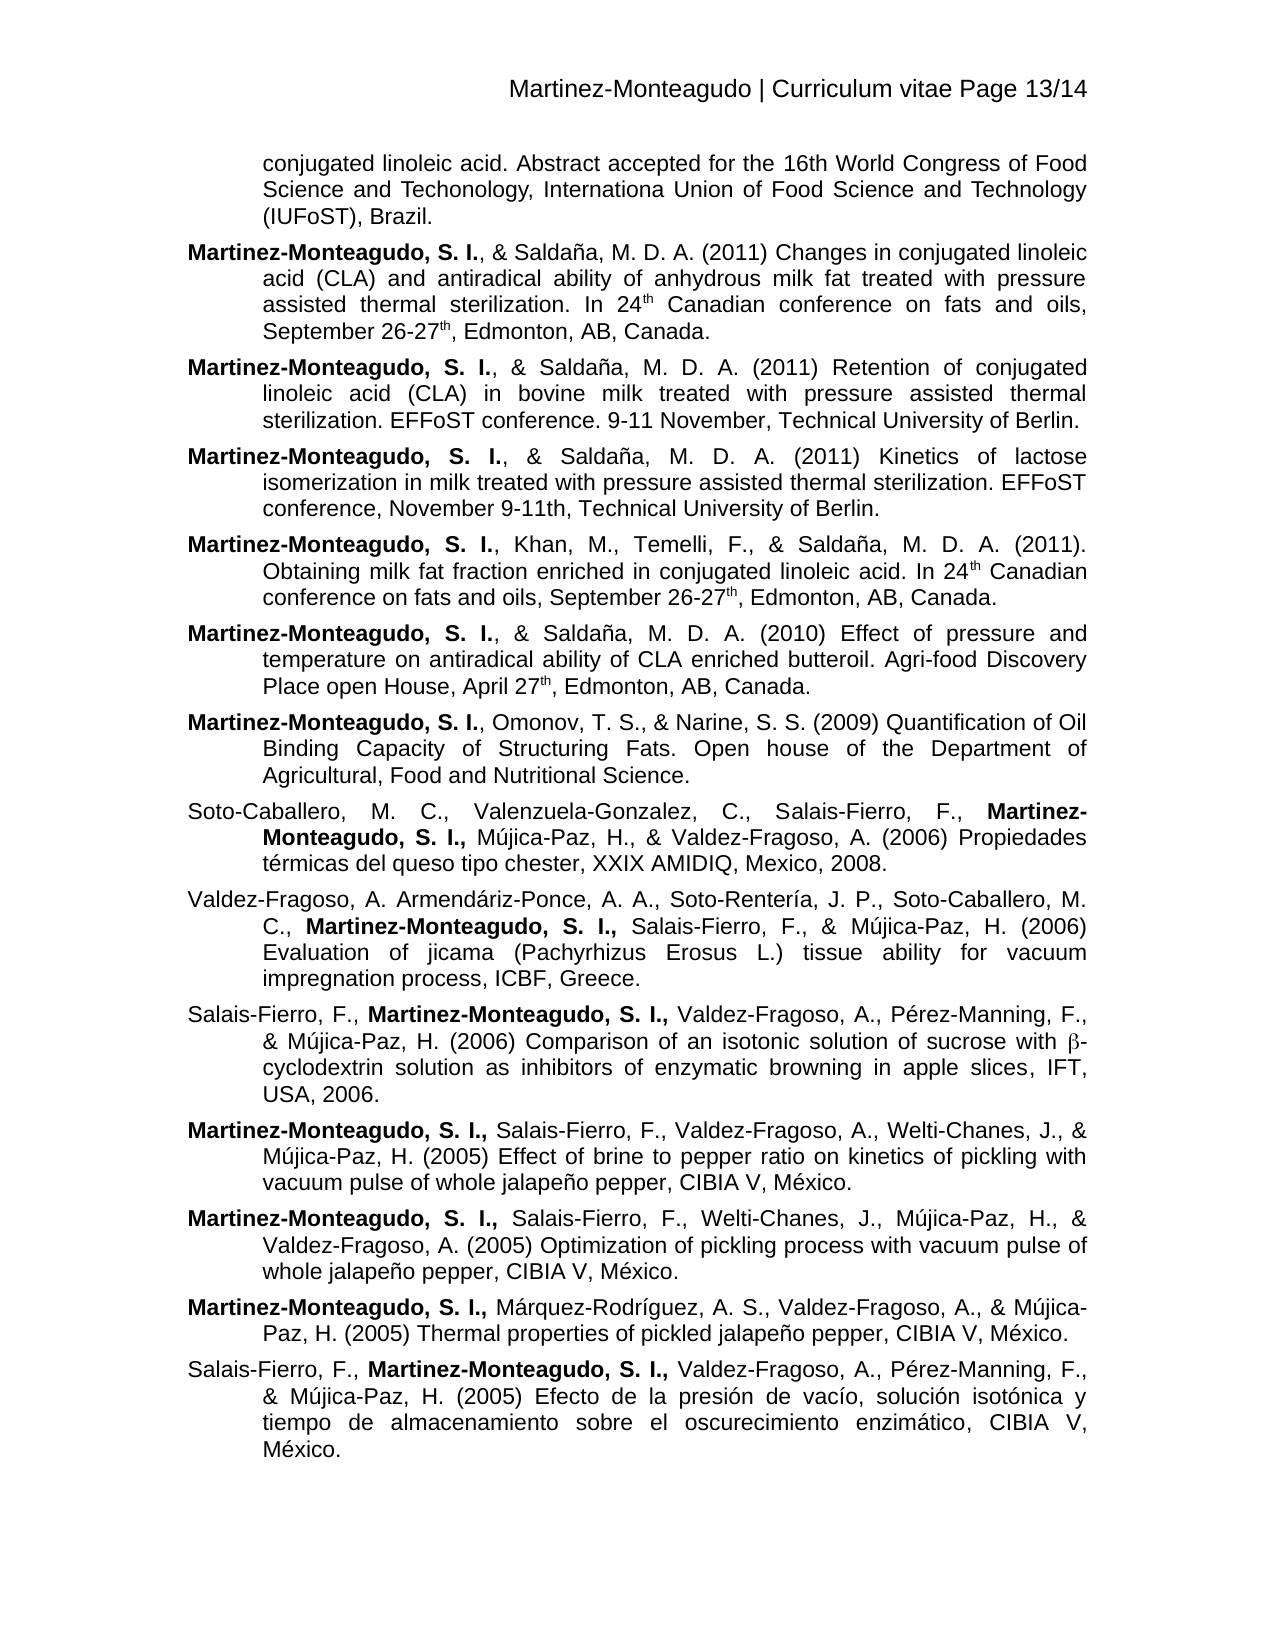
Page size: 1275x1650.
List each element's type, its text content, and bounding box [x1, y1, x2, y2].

text Martinez-Monteagudo, S. I., Salais-Fierro, F., Valdez-Fragoso, A., Welti-Chanes, J., & Mújica-Paz, H. (2005) Effect of brine to pepper ratio on kinetics of pickling with vacuum pulse of whole jalapeño pepper, CIBIA V, México. [187, 1117, 1087, 1196]
text Martinez-Monteagudo, S. I., Omonov, T. S., & Narine, S. S. (2009) Quantification of Oil Binding Capacity of Structuring Fats. Open house of the Department of Agricultural, Food and Nutritional Science. [187, 709, 1087, 788]
text Martinez-Monteagudo, S. I., & Saldaña, M. D. A. (2011) Changes in conjugated linoleic acid (CLA) and antiradical ability of anhydrous milk fat treated with pressure assisted thermal sterilization. In 24th Canadian conference on fats and oils, September 26-27th, Edmonton, AB, Canada. [187, 239, 1087, 344]
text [187, 150, 1087, 229]
text Martinez-Monteagudo, S. I., & Saldaña, M. D. A. (2011) Retention of conjugated linoleic acid (CLA) in bovine milk treated with pressure assisted thermal sterilization. EFFoST conference. 9-11 November, Technical University of Berlin. [187, 354, 1087, 433]
text Soto-Caballero, M. C., Valenzuela-Gonzalez, C., Salais-Fierro, F., Martinez-Monteagudo, S. I., Mújica-Paz, H., & Valdez-Fragoso, A. (2006) Propiedades térmicas del queso tipo chester, XXIX AMIDIQ, Mexico, 2008. [187, 798, 1087, 877]
text Martinez-Monteagudo, S. I., Márquez-Rodríguez, A. S., Valdez-Fragoso, A., & Mújica-Paz, H. (2005) Thermal properties of pickled jalapeño pepper, CIBIA V, México. [187, 1294, 1087, 1347]
text Martinez-Monteagudo, S. I., Khan, M., Temelli, F., & Saldaña, M. D. A. (2011). Obtaining milk fat fraction enriched in conjugated linoleic acid. In 24th Canadian conference on fats and oils, September 26-27th, Edmonton, AB, Canada. [187, 531, 1087, 610]
text Martinez-Monteagudo, S. I., & Saldaña, M. D. A. (2011) Kinetics of lactose isomerization in milk treated with pressure assisted thermal sterilization. EFFoST conference, November 9-11th, Technical University of Berlin. [187, 443, 1087, 522]
text Salais-Fierro, F., Martinez-Monteagudo, S. I., Valdez-Fragoso, A., Pérez-Manning, F., & Mújica-Paz, H. (2006) Comparison of an isotonic solution of sucrose with -cyclodextrin solution as inhibitors of enzymatic browning in apple slices, IFT, USA, 2006. [187, 1001, 1087, 1107]
text Martinez-Monteagudo, S. I., Salais-Fierro, F., Welti-Chanes, J., Mújica-Paz, H., & Valdez-Fragoso, A. (2005) Optimization of pickling process with vacuum pulse of whole jalapeño pepper, CIBIA V, México. [187, 1205, 1087, 1284]
text Martinez-Monteagudo, S. I., & Saldaña, M. D. A. (2010) Effect of pressure and temperature on antiradical ability of CLA enriched butteroil. Agri-food Discovery Place open House, April 27th, Edmonton, AB, Canada. [187, 620, 1087, 699]
text Valdez-Fragoso, A. Armendáriz-Ponce, A. A., Soto-Rentería, J. P., Soto-Caballero, M. C., Martinez-Monteagudo, S. I., Salais-Fierro, F., & Mújica-Paz, H. (2006) Evaluation of jicama (Pachyrhizus Erosus L.) tissue ability for vacuum impregnation process, ICBF, Greece. [187, 886, 1087, 992]
text Salais-Fierro, F., Martinez-Monteagudo, S. I., Valdez-Fragoso, A., Pérez-Manning, F., & Mújica-Paz, H. (2005) Efecto de la presión de vacío, solución isotónica y tiempo de almacenamiento sobre el oscurecimiento enzimático, CIBIA V, México. [187, 1356, 1087, 1462]
